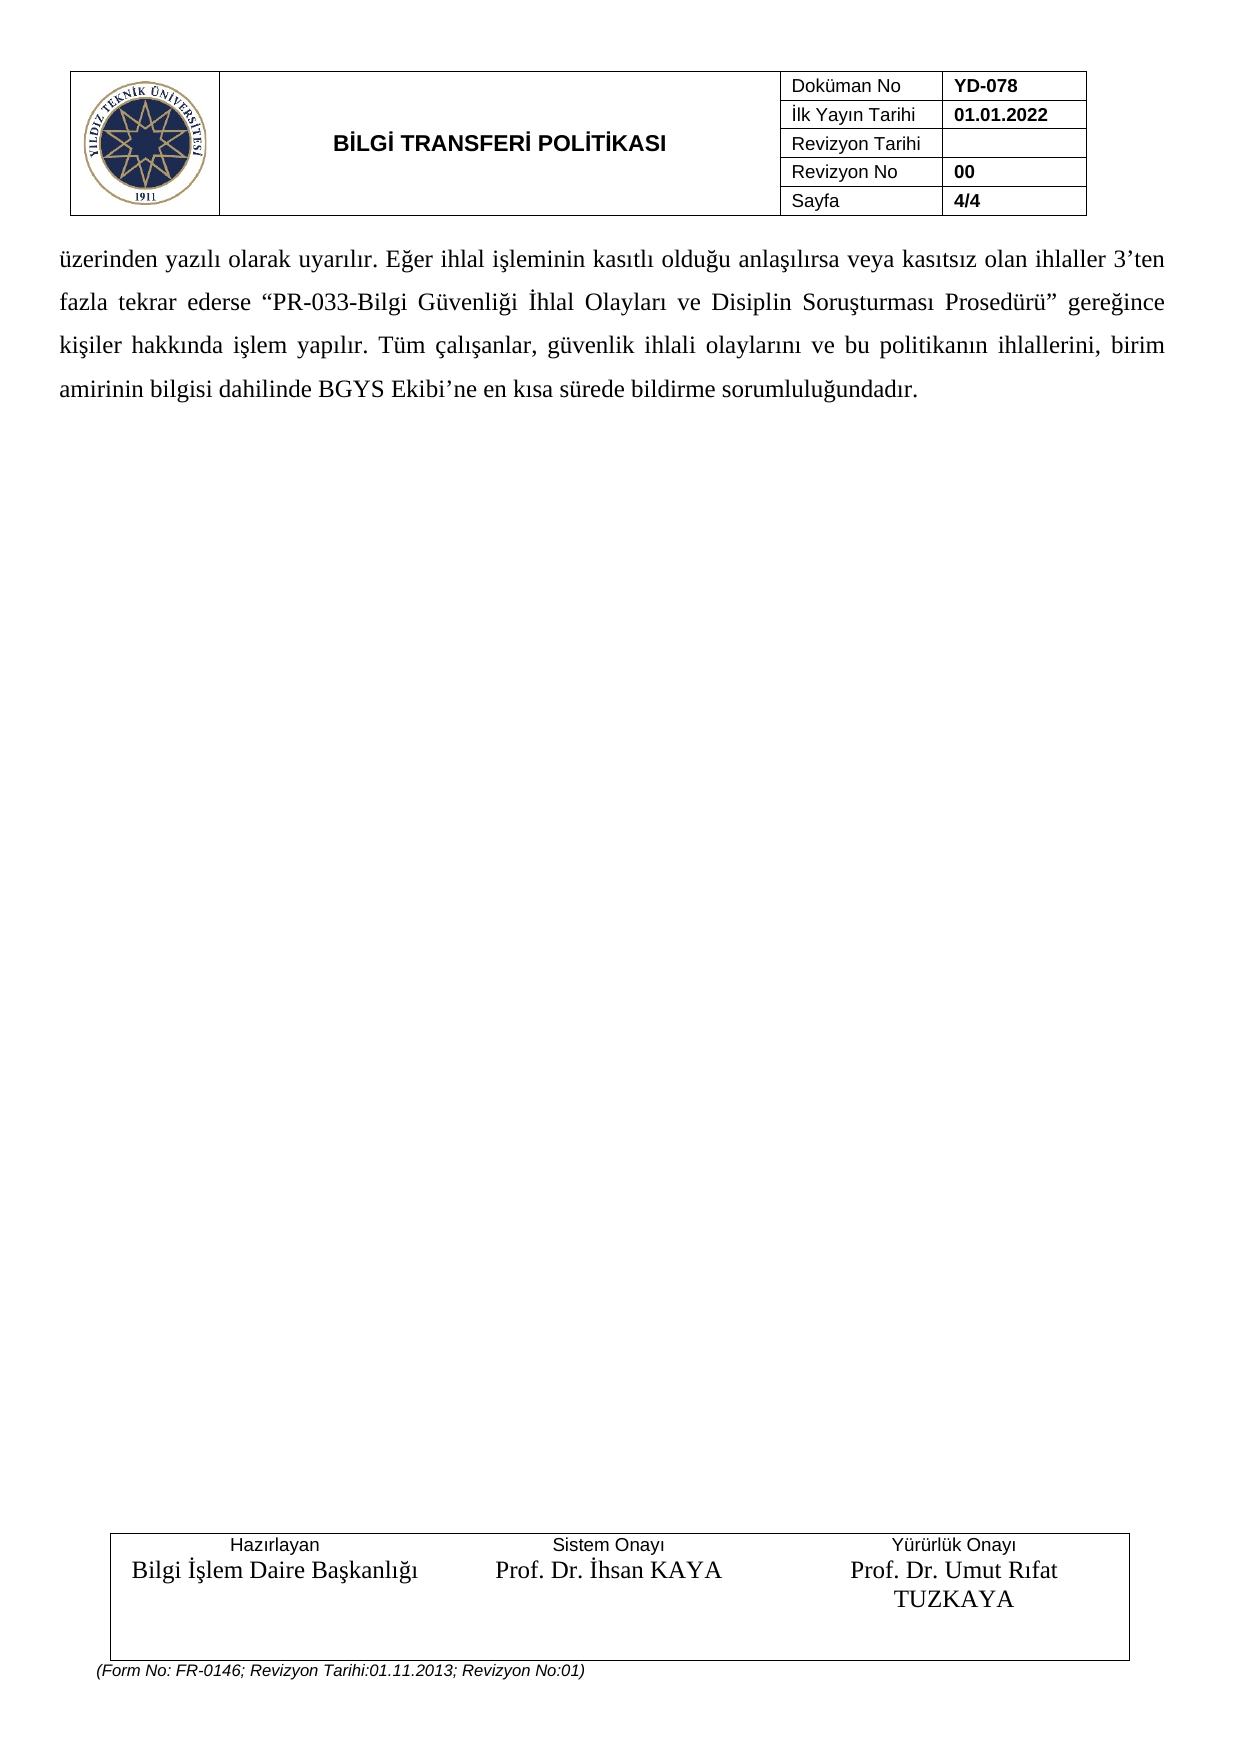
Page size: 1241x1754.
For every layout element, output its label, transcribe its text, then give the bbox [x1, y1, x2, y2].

picture [83, 81, 207, 205]
